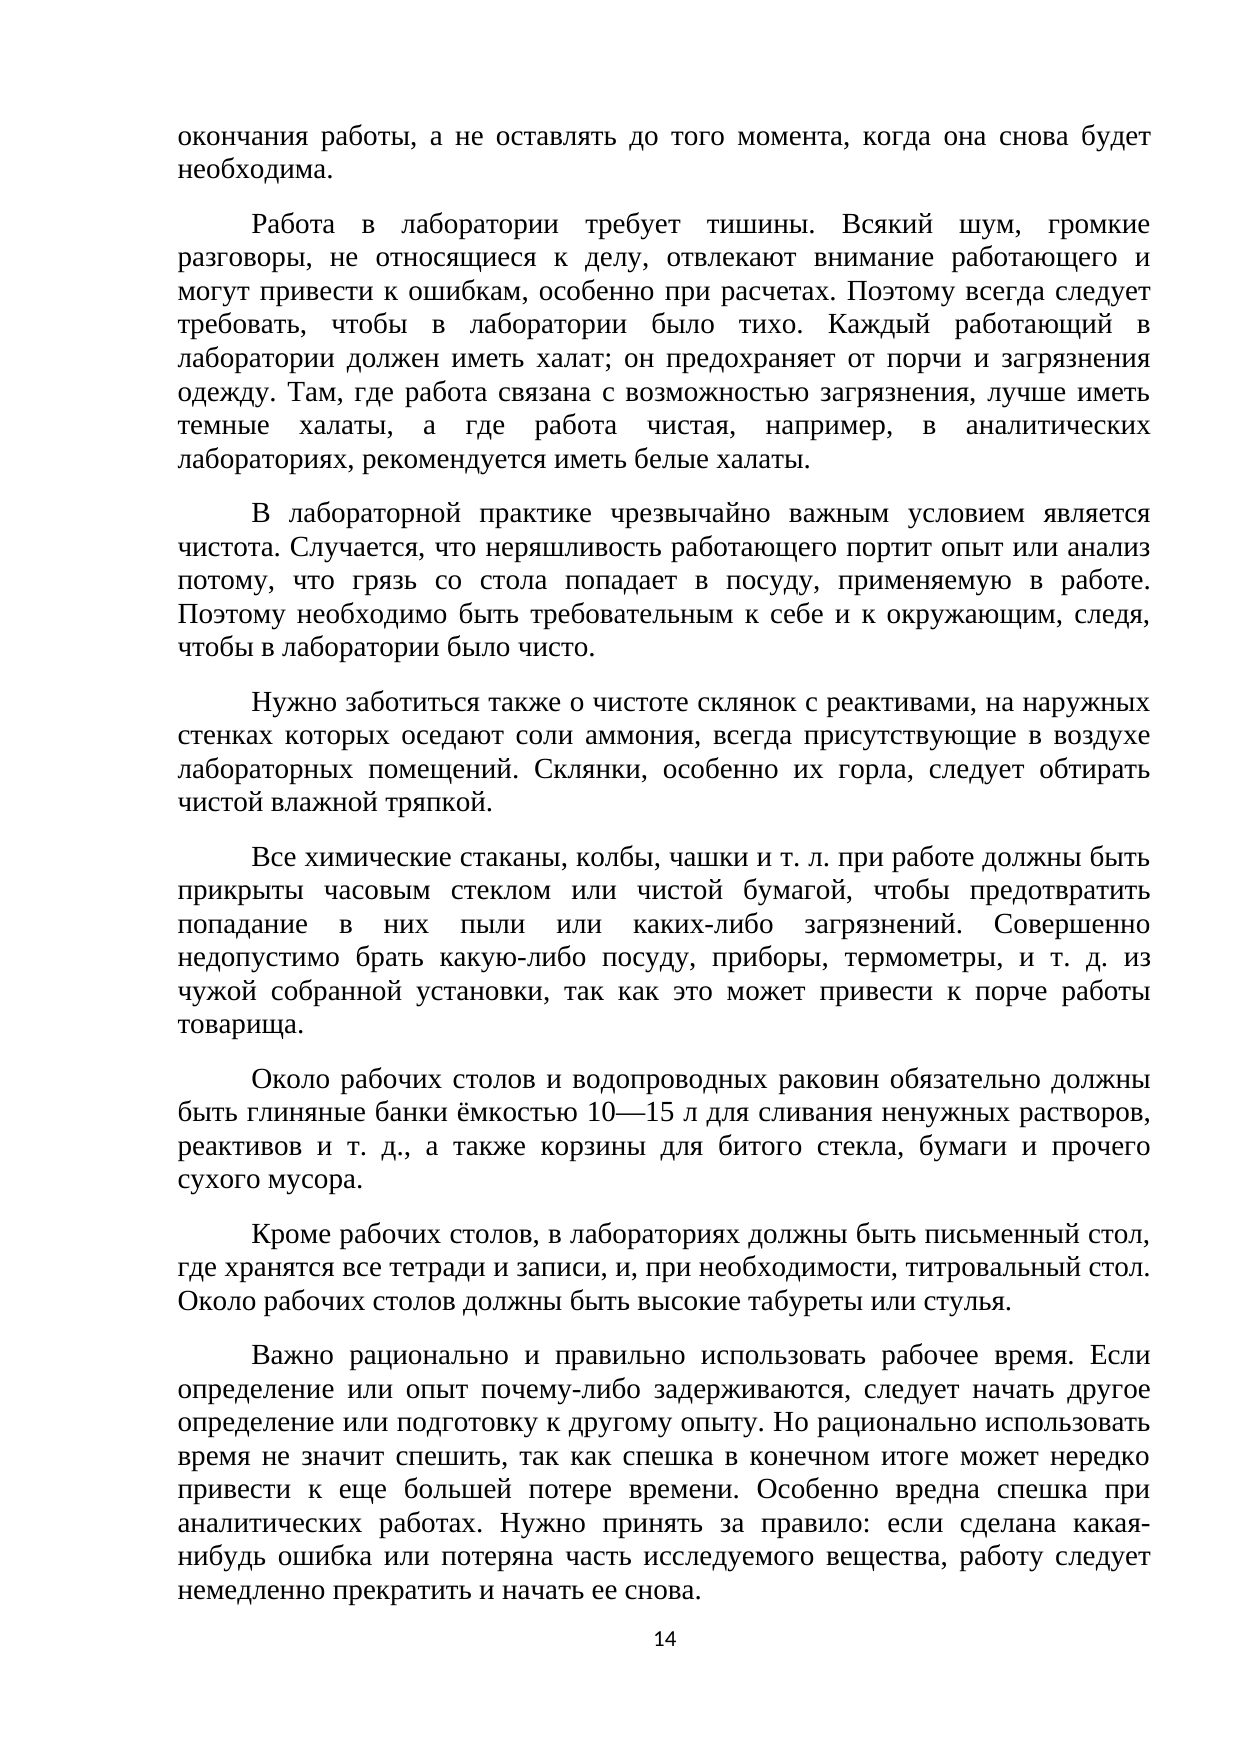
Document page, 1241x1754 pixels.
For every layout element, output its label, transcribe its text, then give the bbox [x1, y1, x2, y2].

text Работа в лаборатории требует тишины. Всякий шум, громкие разговоры, не относящиеся к делу, отвлекают внимание работающего и могут привести к ошибкам, особенно при расчетах. Поэтому всегда следует требовать, чтобы в лаборатории было тихо. Каждый работающий в лаборатории должен иметь халат; он предохраняет от порчи и загрязнения одежду. Там, где работа связана с возможностью загрязнения, лучше иметь темные халаты, а где работа чистая, например, в аналитических лабораториях, рекомендуется иметь белые халаты. [177, 206, 1152, 474]
text Около рабочих столов и водопроводных раковин обязательно должны быть глиняные банки ёмкостью 10—15 л для сливания ненужных растворов, реактивов и т. д., а также корзины для битого стекла, бумаги и прочего сухого мусора. [177, 1061, 1152, 1195]
text Важно рационально и правильно использовать рабочее время. Если определение или опыт почему-либо задерживаются, следует начать другое определение или подготовку к другому опыту. Но рационально использовать время не значит спешить, так как спешка в конечном итоге может нередко привести к еще большей потере времени. Особенно вредна спешка при аналитических работах. Нужно принять за правило: если сделана какая-нибудь ошибка или потеряна часть исследуемого вещества, работу следует немедленно прекратить и начать ее снова. [177, 1337, 1152, 1606]
text Кроме рабочих столов, в лабораториях должны быть письменный стол, где хранятся все тетради и записи, и, при необходимости, титровальный стол. Около рабочих столов должны быть высокие табуреты или стулья. [177, 1216, 1152, 1316]
text Все химические стаканы, колбы, чашки и т. л. при работе должны быть прикрыты часовым стеклом или чистой бумагой, чтобы предотвратить попадание в них пыли или каких-либо загрязнений. Совершенно недопустимо брать какую-либо посуду, приборы, термометры, и т. д. из чужой собранной установки, так как это может привести к порче работы товарища. [177, 839, 1152, 1040]
text Нужно заботиться также о чистоте склянок с реактивами, на наружных стенках которых оседают соли аммония, всегда присутствующие в воздухе лабораторных помещений. Склянки, особенно их горла, следует обтирать чистой влажной тряпкой. [177, 684, 1152, 818]
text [177, 118, 1152, 185]
text В лабораторной практике чрезвычайно важным условием является чистота. Случается, что неряшливость работающего портит опыт или анализ потому, что грязь со стола попадает в посуду, применяемую в работе. Поэтому необходимо быть требовательным к себе и к окружающим, следя, чтобы в лаборатории было чисто. [177, 495, 1152, 663]
